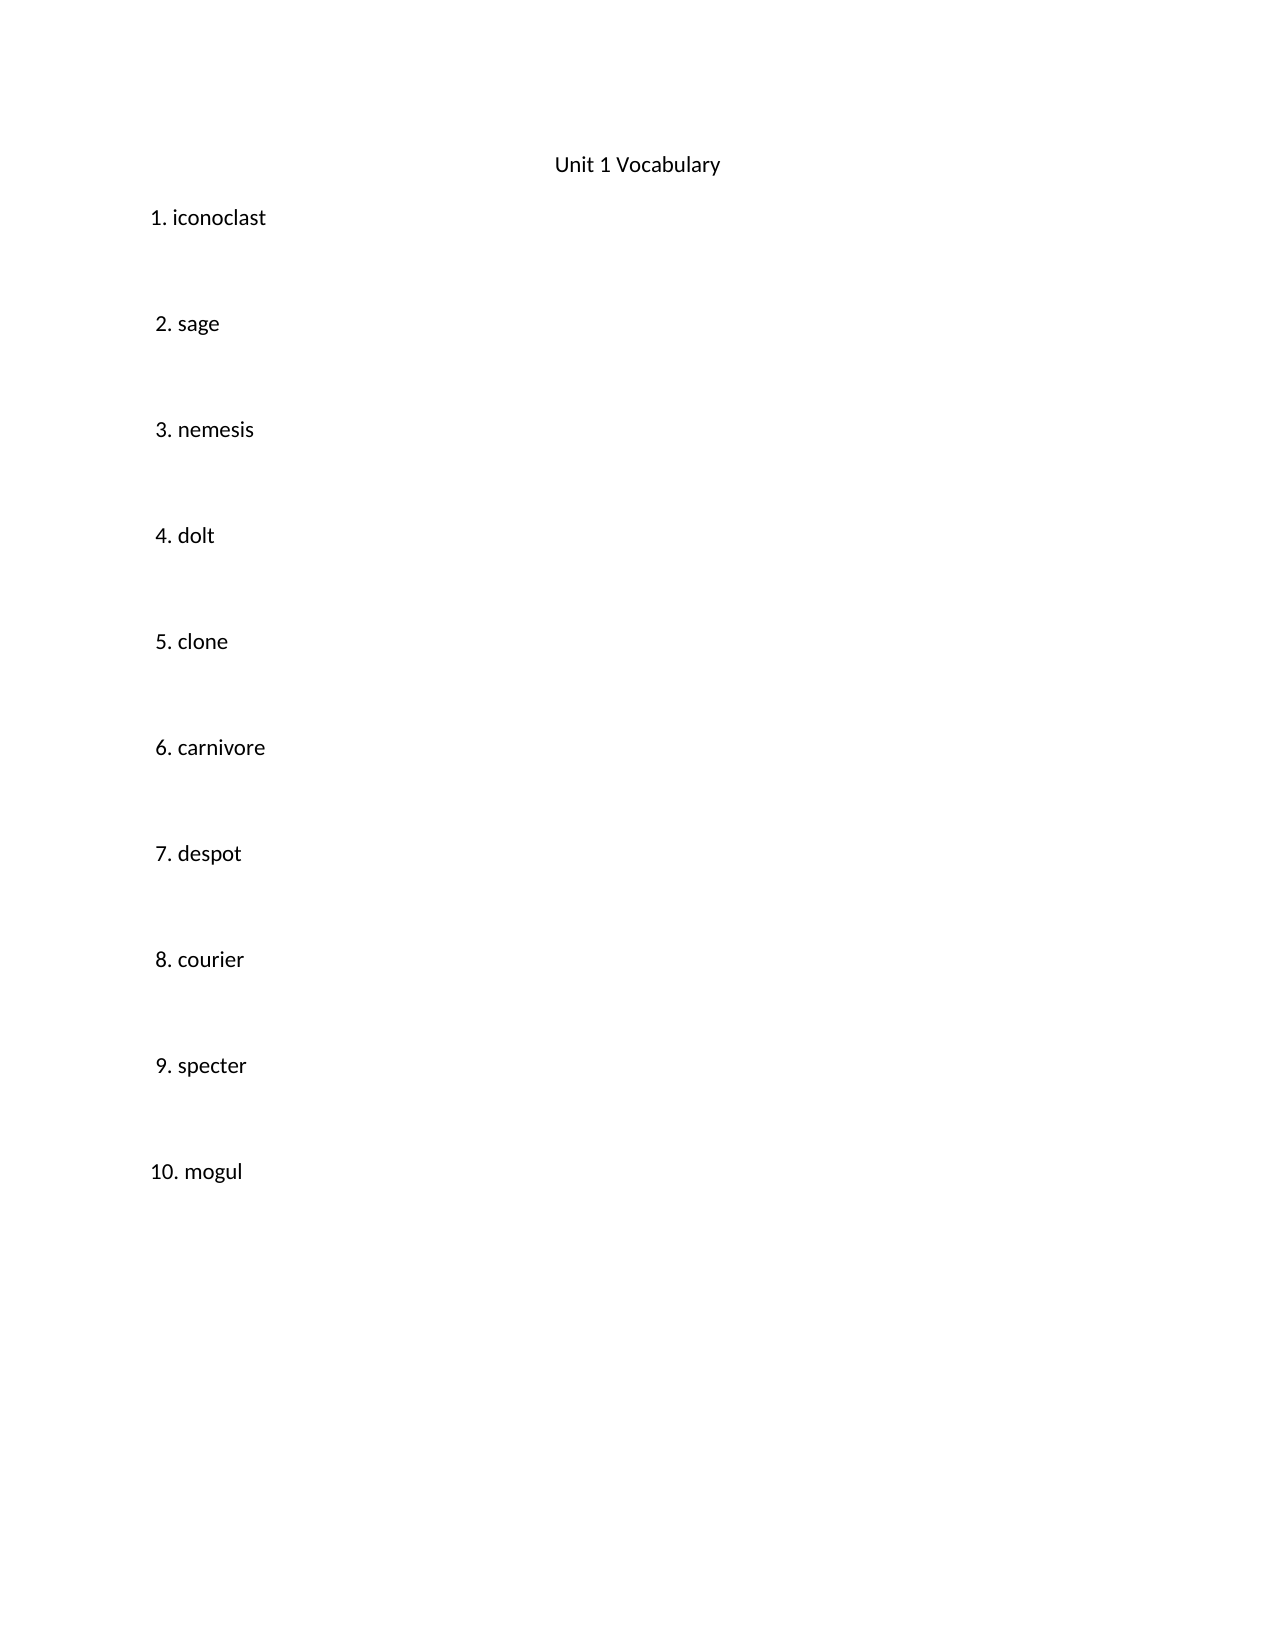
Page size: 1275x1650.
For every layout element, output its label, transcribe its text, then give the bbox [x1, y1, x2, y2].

text 5. clone [150, 627, 1125, 655]
text 9. specter [150, 1051, 1125, 1079]
text 8. courier [150, 945, 1125, 973]
text 1. iconoclast [150, 203, 1125, 231]
text Unit 1 Vocabulary [150, 150, 1125, 178]
text 4. dolt [150, 521, 1125, 549]
text 10. mogul [150, 1157, 1125, 1185]
text 2. sage [150, 309, 1125, 337]
text 6. carnivore [150, 733, 1125, 761]
text 3. nemesis [150, 415, 1125, 443]
text 7. despot [150, 839, 1125, 867]
